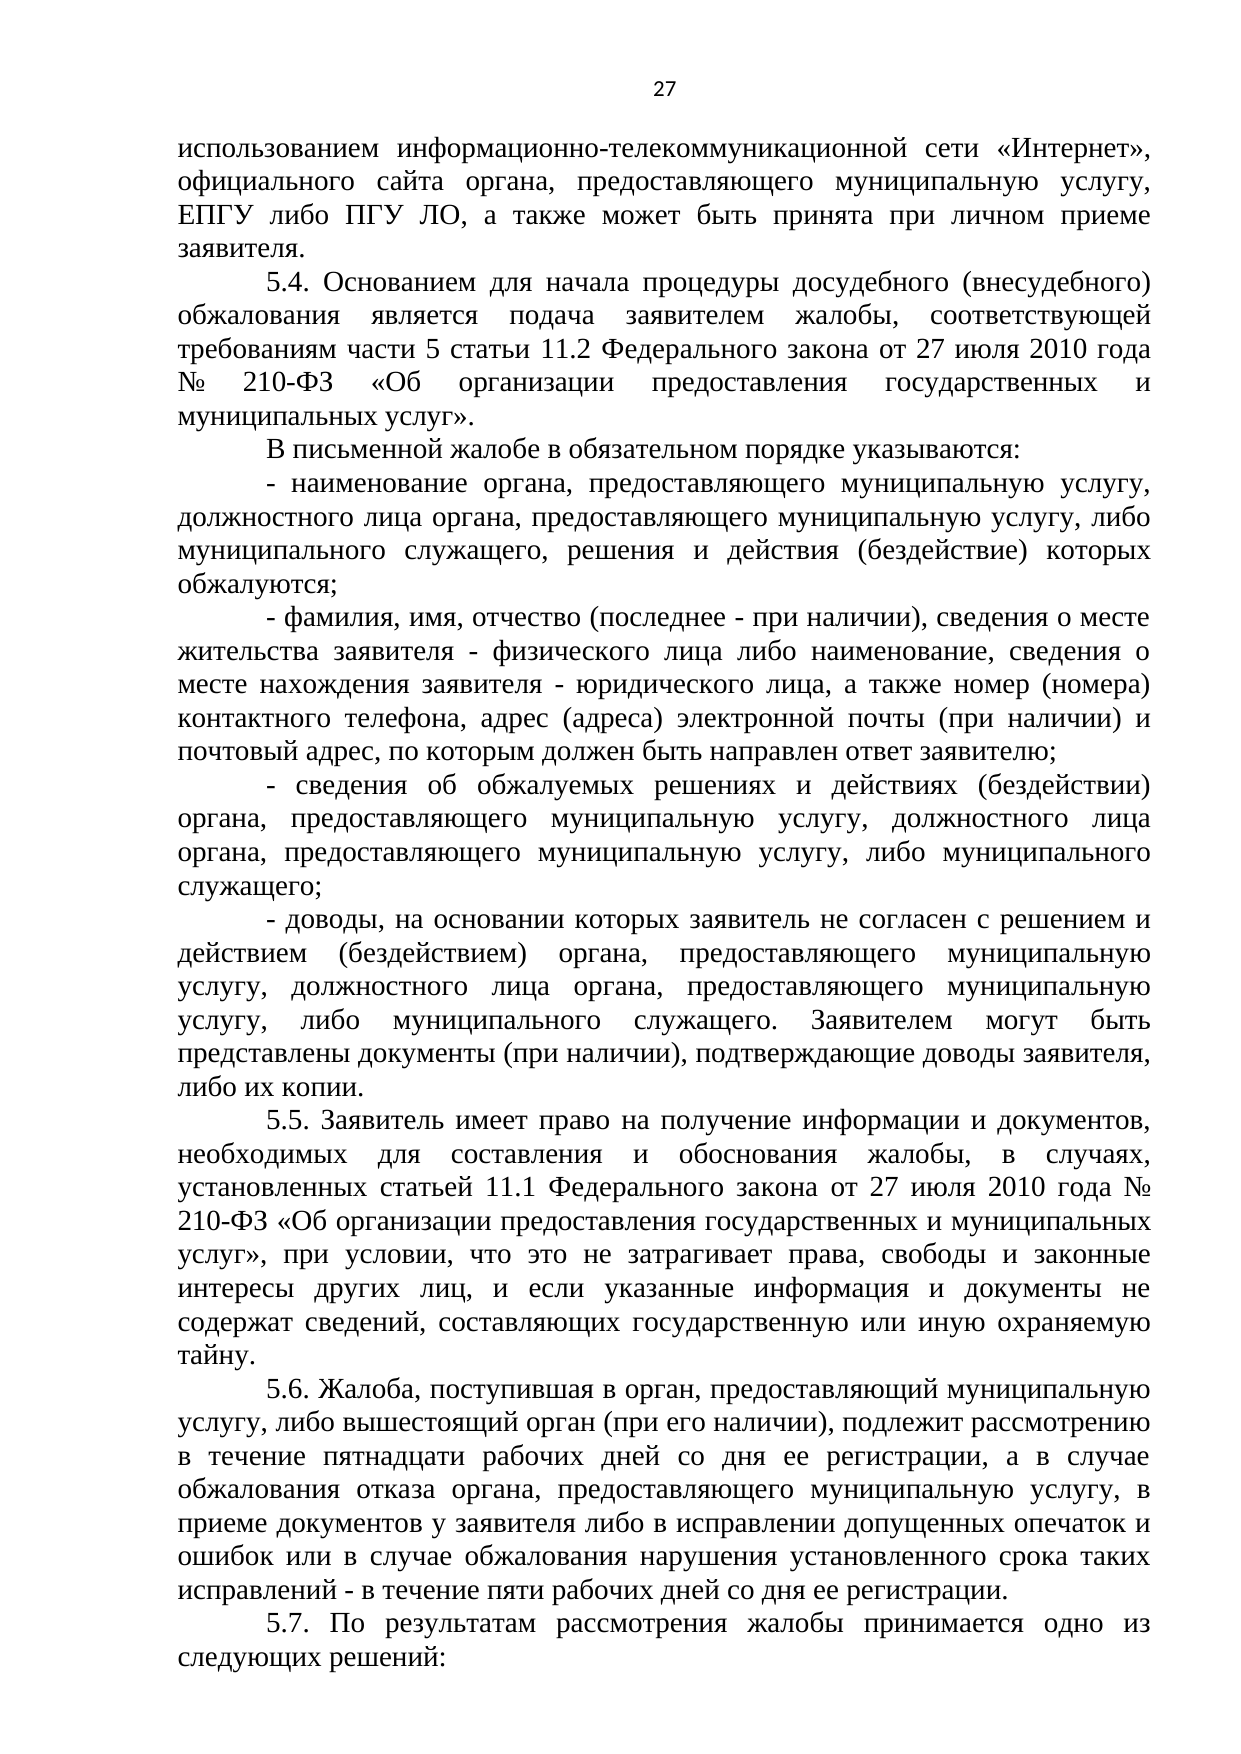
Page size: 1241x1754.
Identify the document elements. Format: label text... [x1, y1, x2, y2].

text 5.7. По результатам рассмотрения жалобы принимается одно из следующих решений: [177, 1606, 1152, 1673]
text В письменной жалобе в обязательном порядке указываются: [177, 432, 1152, 465]
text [177, 130, 1152, 264]
text - доводы, на основании которых заявитель не согласен с решением и действием (бездействием) органа, предоставляющего муниципальную услугу, должностного лица органа, предоставляющего муниципальную услугу, либо муниципального служащего. Заявителем могут быть представлены документы (при наличии), подтверждающие доводы заявителя, либо их копии. [177, 901, 1152, 1102]
text 5.4. Основанием для начала процедуры досудебного (внесудебного) обжалования является подача заявителем жалобы, соответствующей требованиям части 5 статьи 11.2 Федерального закона от 27 июля 2010 года № 210-ФЗ «Об организации предоставления государственных и муниципальных услуг». [177, 264, 1152, 432]
text - сведения об обжалуемых решениях и действиях (бездействии) органа, предоставляющего муниципальную услугу, должностного лица органа, предоставляющего муниципальную услугу, либо муниципального служащего; [177, 767, 1152, 901]
text - наименование органа, предоставляющего муниципальную услугу, должностного лица органа, предоставляющего муниципальную услугу, либо муниципального служащего, решения и действия (бездействие) которых обжалуются; [177, 465, 1152, 599]
text 5.5. Заявитель имеет право на получение информации и документов, необходимых для составления и обоснования жалобы, в случаях, установленных статьей 11.1 Федерального закона от 27 июля 2010 года № 210-ФЗ «Об организации предоставления государственных и муниципальных услуг», при условии, что это не затрагивает права, свободы и законные интересы других лиц, и если указанные информация и документы не содержат сведений, составляющих государственную или иную охраняемую тайну. [177, 1102, 1152, 1371]
text 5.6. Жалоба, поступившая в орган, предоставляющий муниципальную услугу, либо вышестоящий орган (при его наличии), подлежит рассмотрению в течение пятнадцати рабочих дней со дня ее регистрации, а в случае обжалования отказа органа, предоставляющего муниципальную услугу, в приеме документов у заявителя либо в исправлении допущенных опечаток и ошибок или в случае обжалования нарушения установленного срока таких исправлений - в течение пяти рабочих дней со дня ее регистрации. [177, 1371, 1152, 1606]
text - фамилия, имя, отчество (последнее - при наличии), сведения о месте жительства заявителя - физического лица либо наименование, сведения о месте нахождения заявителя - юридического лица, а также номер (номера) контактного телефона, адрес (адреса) электронной почты (при наличии) и почтовый адрес, по которым должен быть направлен ответ заявителю; [177, 599, 1152, 767]
